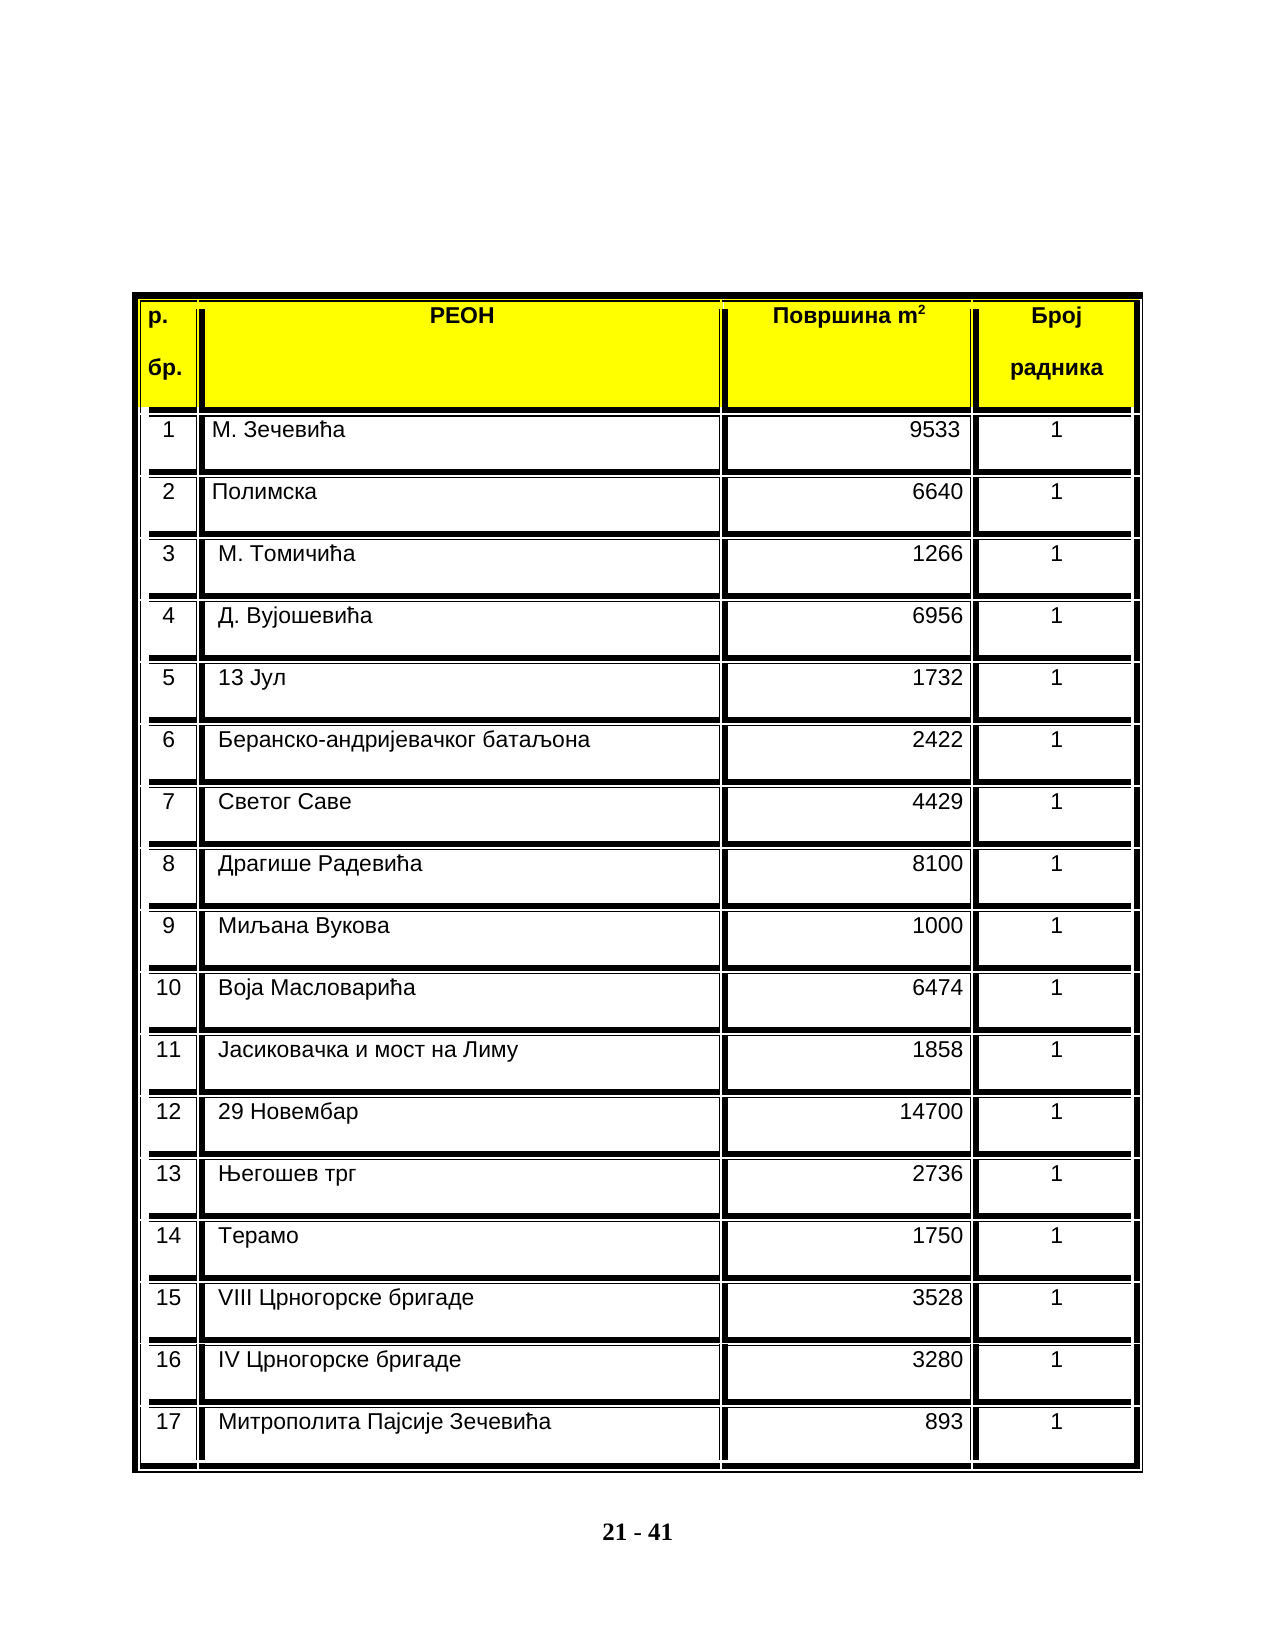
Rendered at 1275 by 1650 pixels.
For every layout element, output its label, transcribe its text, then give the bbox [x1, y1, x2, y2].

table_cell Беранско-андријевачког батаљона [205, 726, 719, 779]
table_cell IV Црногорске бригаде [205, 1346, 719, 1399]
table_header р. бр. [138, 299, 200, 407]
table_cell 3280 [728, 1346, 970, 1399]
table_cell 17 [138, 1399, 200, 1463]
table_cell 1 [974, 655, 1139, 717]
table_cell 1 [974, 1027, 1139, 1089]
table_cell 1 [974, 1151, 1139, 1213]
table_cell 12 [138, 1089, 200, 1151]
table_cell Његошев трг [205, 1160, 719, 1213]
table_cell 1 [974, 531, 1139, 593]
table_cell 1 [974, 1337, 1139, 1399]
table_cell 893 [724, 1399, 974, 1463]
table_cell 1 [974, 1213, 1139, 1275]
table_cell 4429 [728, 788, 970, 841]
table_cell 1 [974, 593, 1139, 655]
table_cell Teрамо [205, 1222, 719, 1275]
table_cell VIII Црногорске бригаде [205, 1284, 719, 1337]
table_cell 1266 [728, 540, 970, 593]
table_cell 1 [974, 841, 1139, 903]
table_cell 1 [974, 903, 1139, 965]
table_cell Светог Саве [205, 788, 719, 841]
table_cell 1 [138, 407, 200, 469]
table_cell 1750 [728, 1222, 970, 1275]
table_cell 2422 [728, 726, 970, 779]
table_cell 1 [974, 779, 1139, 841]
table_cell 3528 [728, 1284, 970, 1337]
table_cell 11 [138, 1027, 200, 1089]
table_cell 3 [138, 531, 200, 593]
table_cell 9 [138, 903, 200, 965]
table_cell 1858 [728, 1036, 970, 1089]
table_cell 1 [974, 1089, 1139, 1151]
table_header Површина m2 [724, 299, 974, 407]
table_cell 13 Јул [205, 664, 719, 717]
table_cell 6474 [728, 974, 970, 1027]
table_cell 5 [138, 655, 200, 717]
table_cell 6 [138, 717, 200, 779]
table_cell 1 [974, 469, 1139, 531]
table_cell 1 [974, 717, 1139, 779]
table_cell М. Зечевића [205, 417, 719, 469]
table_cell Воја Масловарића [205, 974, 719, 1027]
table_cell 2736 [728, 1160, 970, 1213]
table_cell 4 [138, 593, 200, 655]
table_cell 6640 [728, 478, 970, 531]
table_cell 1 [974, 965, 1139, 1027]
table_cell Митрополита Пајсије Зечевића [200, 1399, 723, 1463]
table_cell 14700 [728, 1098, 970, 1151]
table_cell 29 Новембар [205, 1098, 719, 1151]
table_cell Драгише Радевића [205, 850, 719, 903]
table_cell 14 [138, 1213, 200, 1275]
table_cell Д. Вујошевића [205, 602, 719, 655]
table_cell 9533 [728, 417, 970, 469]
table_cell 1 [974, 407, 1139, 469]
table_cell 16 [138, 1337, 200, 1399]
table_cell M. Томичића [205, 540, 719, 593]
table_header РЕОН [200, 299, 723, 407]
table_cell 1 [974, 1399, 1139, 1463]
table_cell 8 [138, 841, 200, 903]
table_cell 15 [138, 1275, 200, 1337]
table_cell 6956 [728, 602, 970, 655]
table_cell 1000 [728, 912, 970, 965]
table_cell 13 [138, 1151, 200, 1213]
table_cell 8100 [728, 850, 970, 903]
table_cell 2 [138, 469, 200, 531]
table_cell Јасиковачка и мост на Лиму [205, 1036, 719, 1089]
table_cell Mиљана Вукова [205, 912, 719, 965]
table_header Број радника [974, 302, 1134, 407]
table_cell 1 [974, 1275, 1139, 1337]
table_cell 1732 [728, 664, 970, 717]
table_cell 10 [138, 965, 200, 1027]
table_cell 7 [138, 779, 200, 841]
table_cell Полимска [205, 478, 719, 531]
